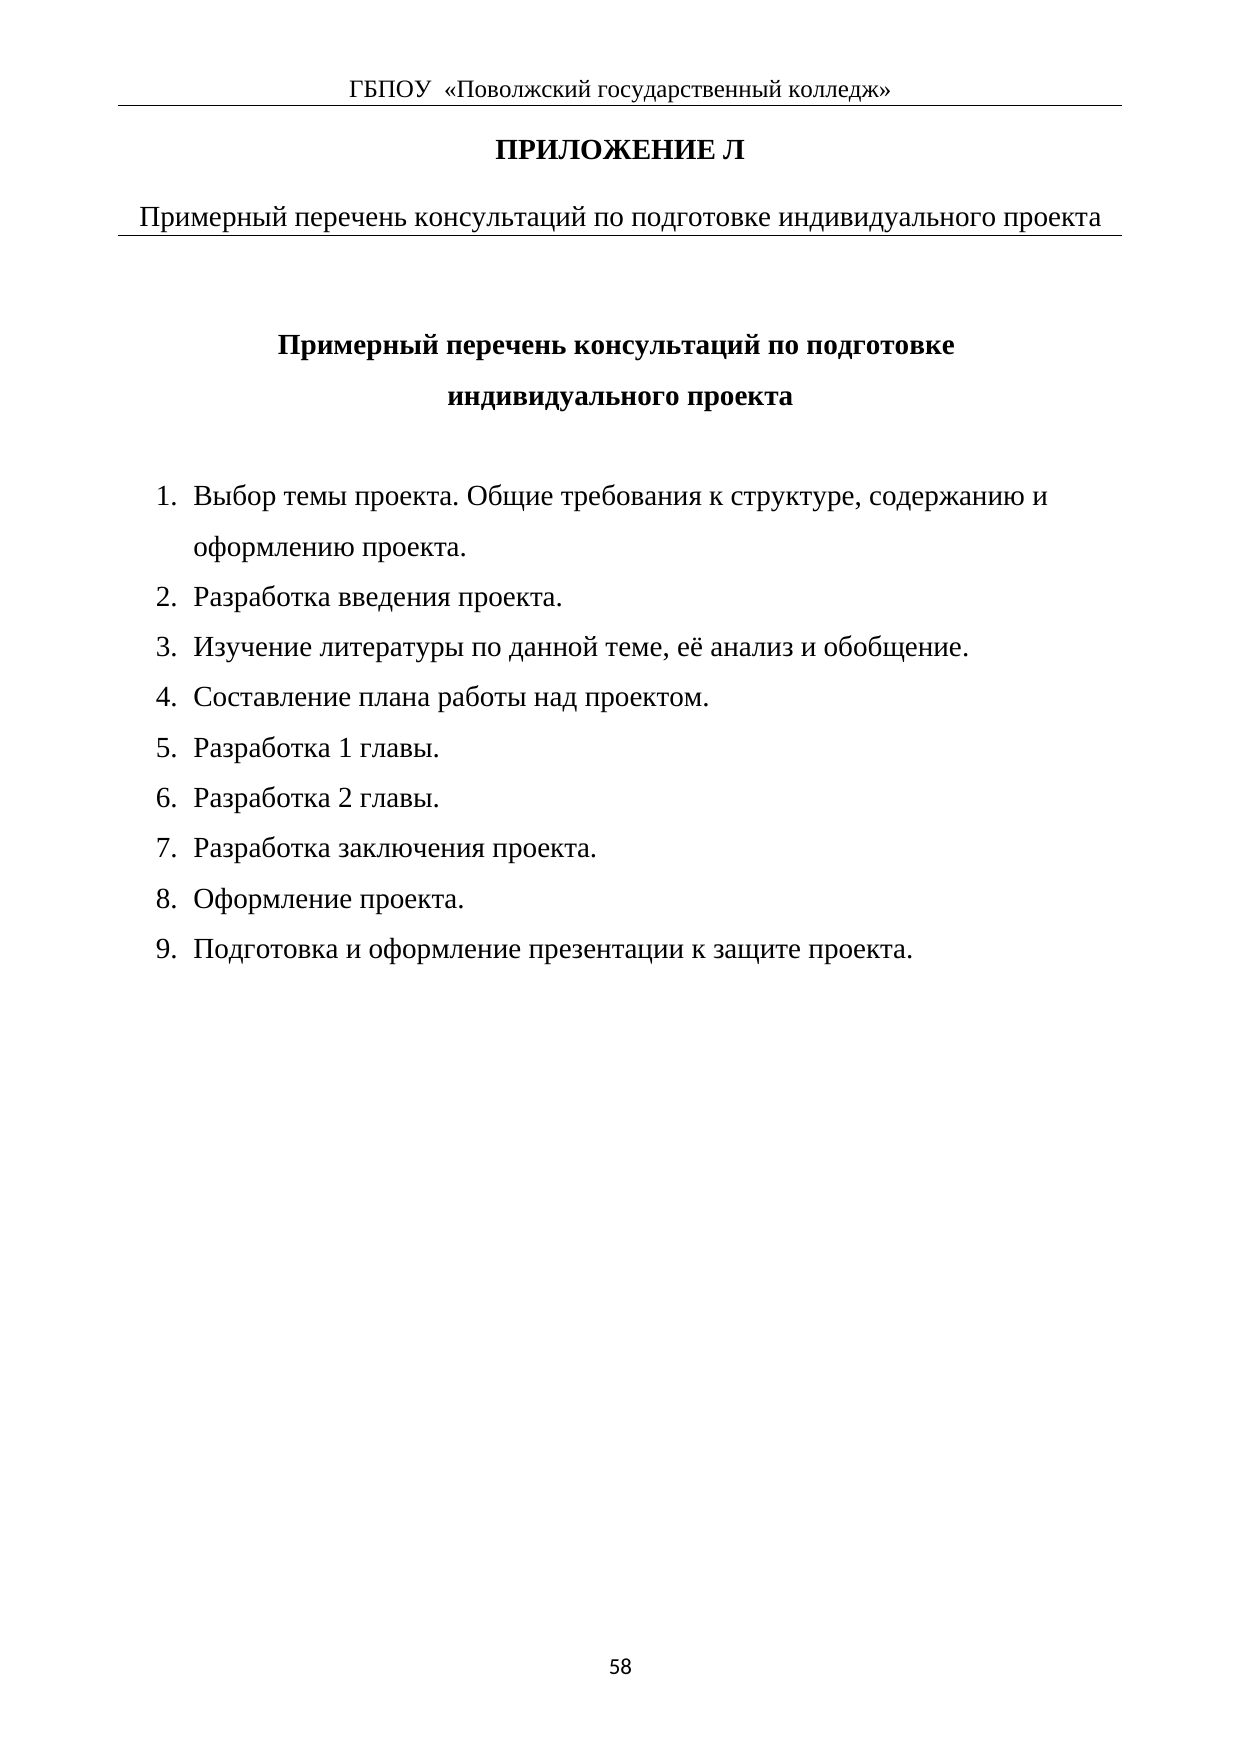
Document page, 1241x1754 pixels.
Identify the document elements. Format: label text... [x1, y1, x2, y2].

list Разработка введения проекта. [156, 579, 1122, 612]
list Составление плана работы над проектом. [156, 679, 1122, 713]
list Изучение литературы по данной теме, её анализ и обобщение. [156, 629, 1122, 663]
list Выбор темы проекта. Общие требования к структуре, содержанию и оформлению проекта. [156, 478, 1122, 562]
list Разработка 1 главы. [156, 730, 1122, 763]
list Подготовка и оформление презентации к защите проекта. [156, 931, 1122, 965]
text Примерный перечень консультаций по подготовке индивидуального проекта [118, 327, 1122, 411]
subtitle ПРИЛОЖЕНИЕ Л Примерный перечень консультаций по подготовке индивидуального проекта [118, 132, 1122, 235]
list Разработка 2 главы. [156, 780, 1122, 814]
list Оформление проекта. [156, 881, 1122, 914]
list Разработка заключения проекта. [156, 831, 1122, 864]
